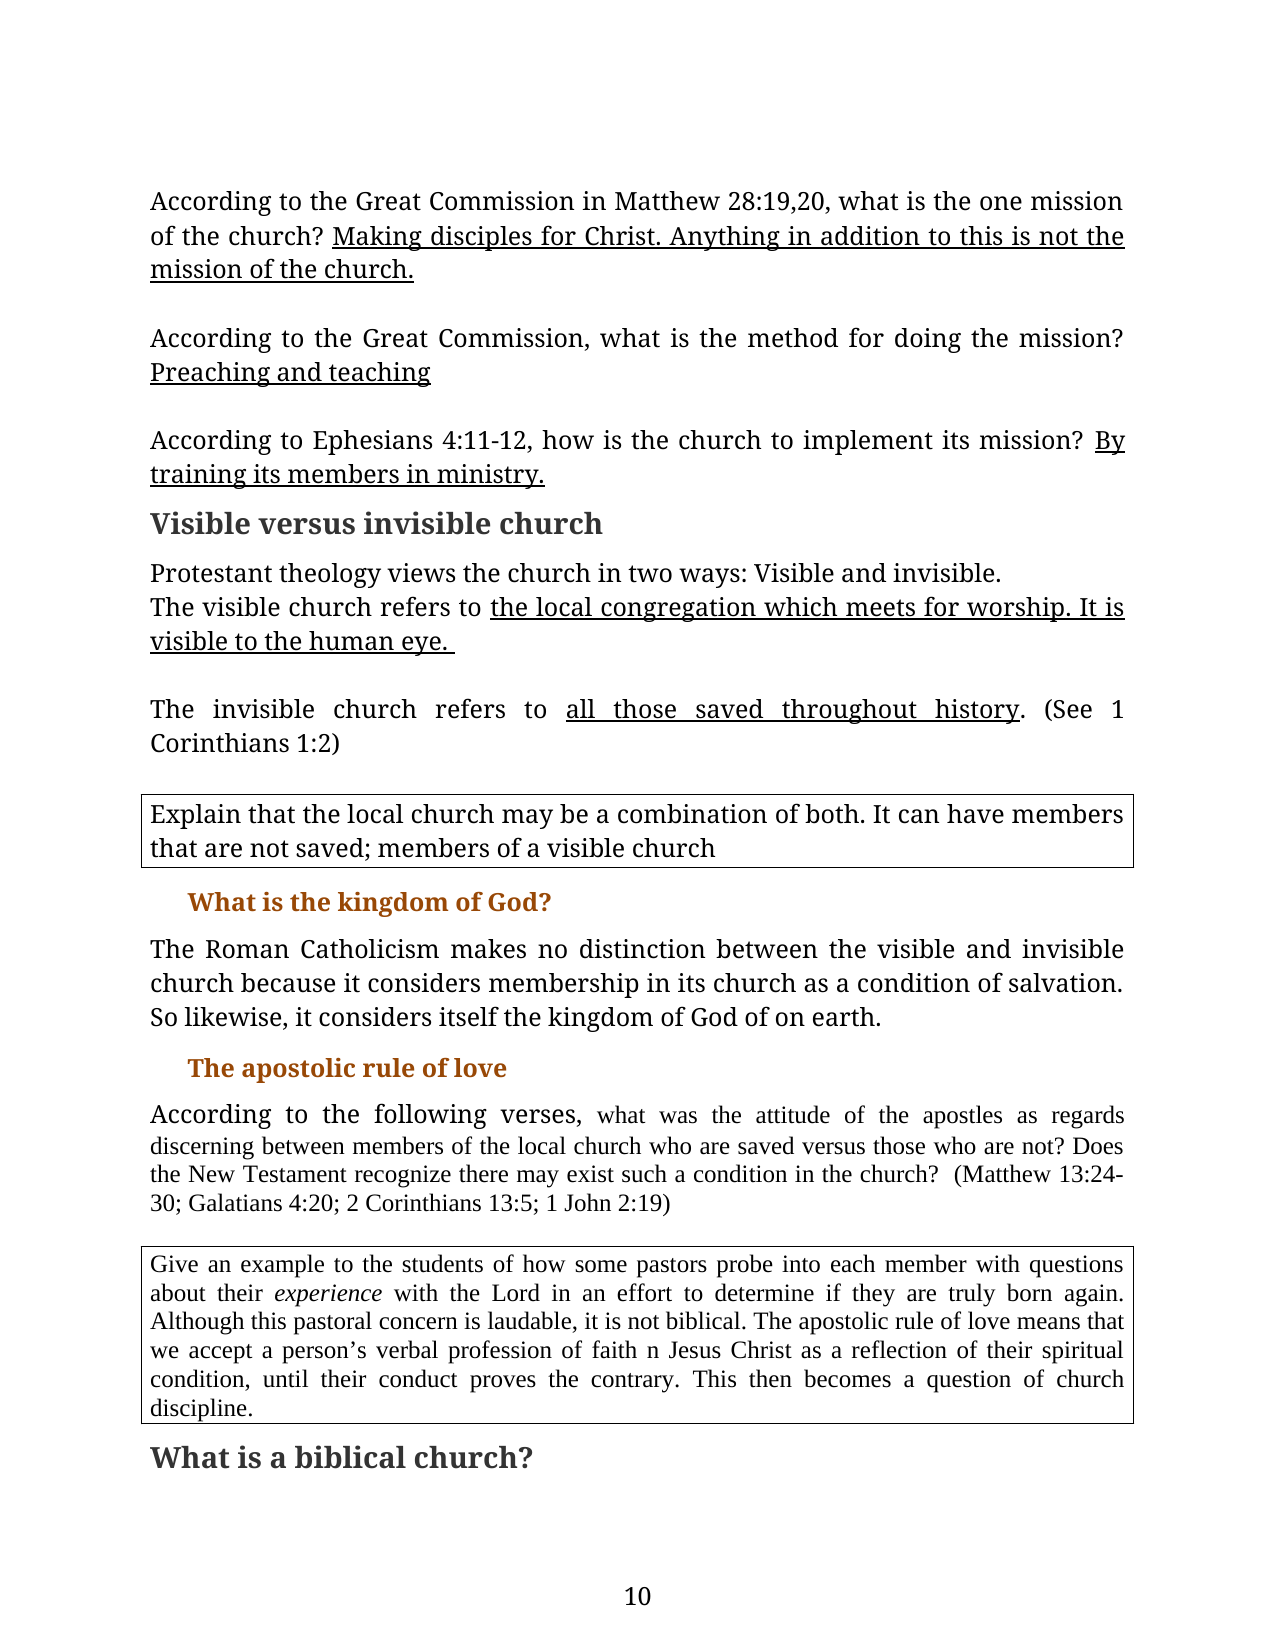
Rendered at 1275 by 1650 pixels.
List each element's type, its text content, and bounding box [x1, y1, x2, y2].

text Protestant theology views the church in two ways: Visible and invisible. [150, 555, 1125, 589]
subtitle What is the kingdom of God? [187, 885, 1125, 919]
subtitle What is a biblical church? [150, 1437, 1125, 1477]
text Give an example to the students of how some pastors probe into each member with questions about their experience with the Lord in an effort to determine if they are truly born again. Although this pastoral concern is laudable, it is not biblical. The apostolic rule of love means that we accept a person’s verbal profession of faith n Jesus Christ as a reflection of their spiritual condition, until their conduct proves the contrary. This then becomes a question of church discipline. [142, 1247, 1133, 1423]
text Explain that the local church may be a combination of both. It can have members that are not saved; members of a visible church [142, 795, 1133, 867]
text According to the following verses, what was the attitude of the apostles as regards discerning between members of the local church who are saved versus those who are not? Does the New Testament recognize there may exist such a condition in the church? (Matthew 13:24-30; Galatians 4:20; 2 Corinthians 13:5; 1 John 2:19) [150, 1097, 1125, 1217]
text The invisible church refers to all those saved throughout history. (See 1 Corinthians 1:2) [150, 692, 1125, 760]
subtitle Visible versus invisible church [150, 503, 1125, 543]
text The visible church refers to the local congregation which meets for worship. It is visible to the human eye. [150, 589, 1125, 657]
text The Roman Catholicism makes no distinction between the visible and invisible church because it considers membership in its church as a condition of salvation. So likewise, it considers itself the kingdom of God of on earth. [150, 931, 1125, 1033]
text According to the Great Commission in Matthew 28:19,20, what is the one mission of the church? Making disciples for Christ. Anything in addition to this is not the mission of the church. [150, 184, 1125, 286]
text According to Ephesians 4:11-12, how is the church to implement its mission? By training its members in ministry. [150, 422, 1125, 491]
text According to the Great Commission, what is the method for doing the mission? Preaching and teaching [150, 320, 1125, 388]
subtitle The apostolic rule of love [187, 1050, 1125, 1084]
